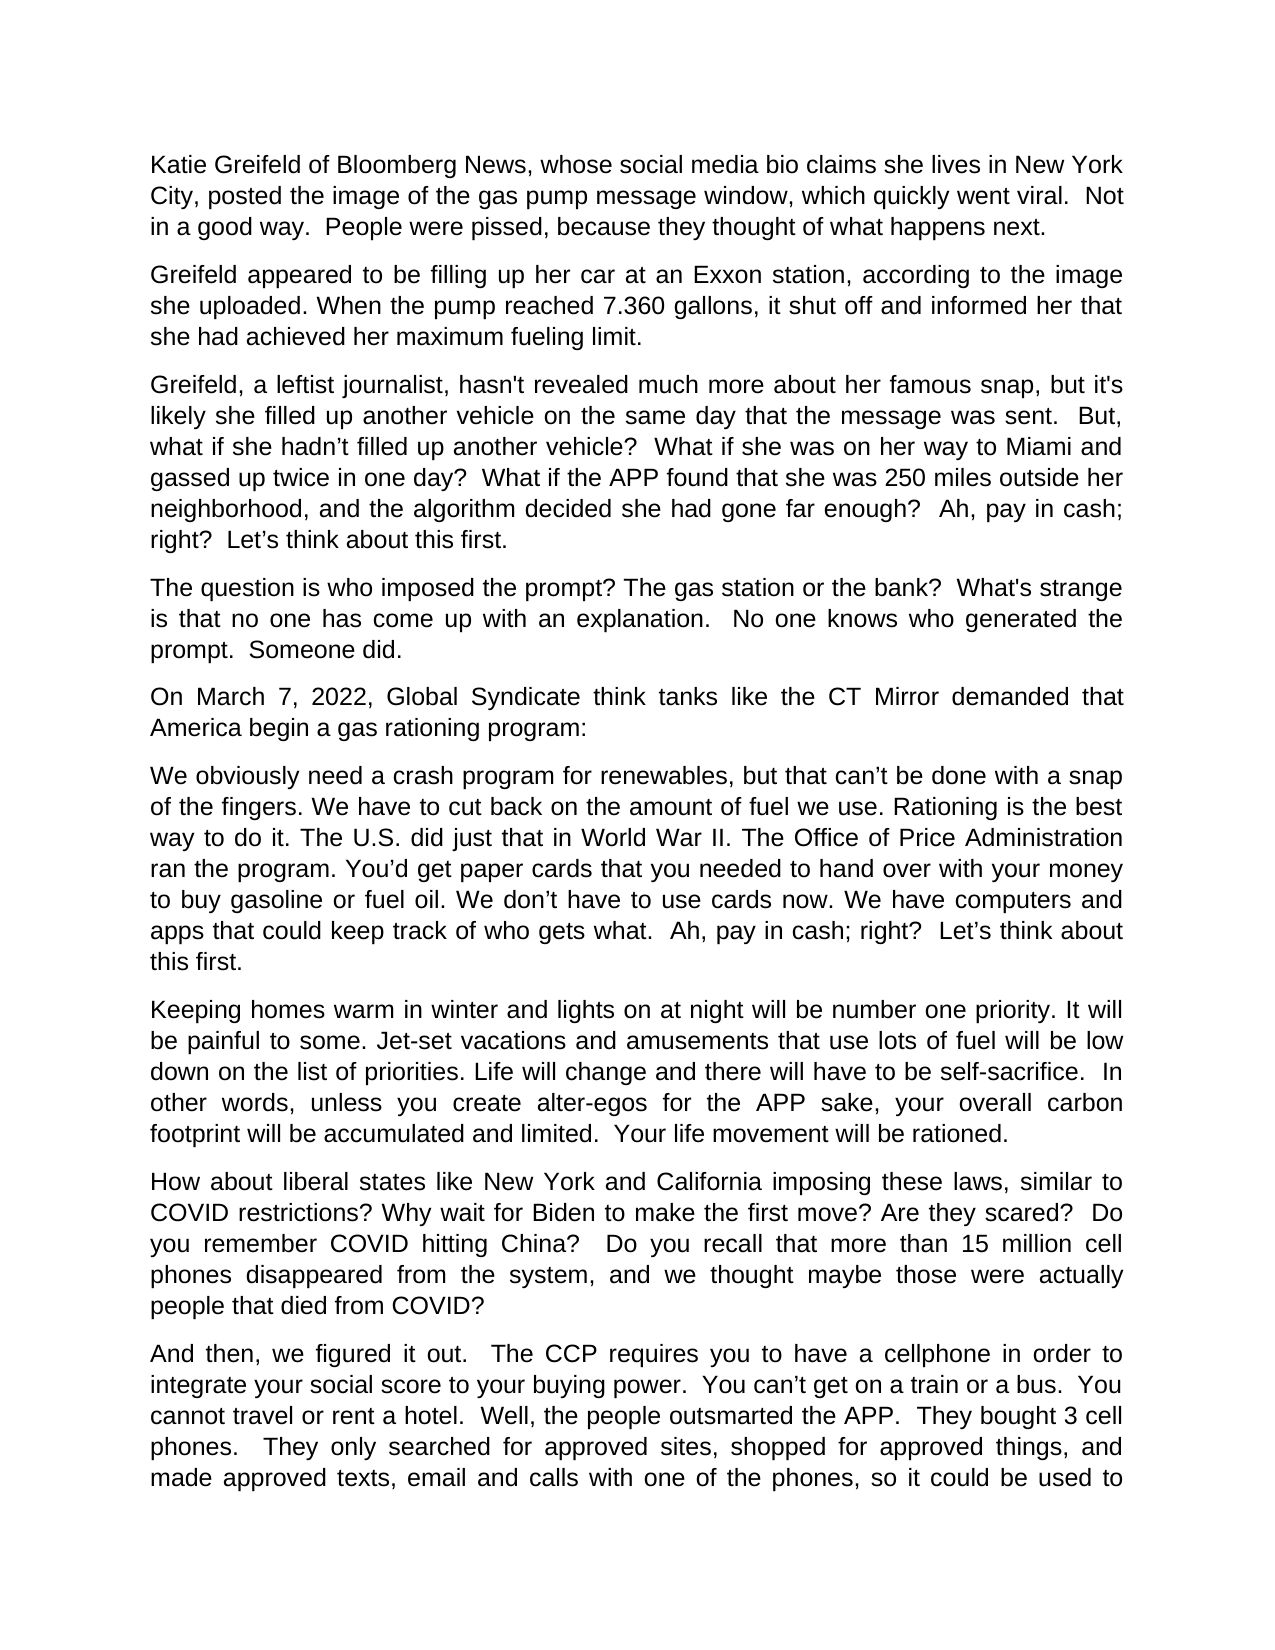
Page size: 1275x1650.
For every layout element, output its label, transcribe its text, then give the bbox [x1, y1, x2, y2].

text We obviously need a crash program for renewables, but that can’t be done with a snap of the fingers. We have to cut back on the amount of fuel we use. Rationing is the best way to do it. The U.S. did just that in World War II. The Office of Price Administration ran the program. You’d get paper cards that you needed to hand over with your money to buy gasoline or fuel oil. We don’t have to use cards now. We have computers and apps that could keep track of who gets what. Ah, pay in cash; right? Let’s think about this first. [150, 761, 1125, 976]
text Keeping homes warm in winter and lights on at night will be number one priority. It will be painful to some. Jet-set vacations and amusements that use lots of fuel will be low down on the list of priorities. Life will change and there will have to be self-sacrifice. In other words, unless you create alter-egos for the APP sake, your overall carbon footprint will be accumulated and limited. Your life movement will be rationed. [150, 995, 1125, 1148]
text On March 7, 2022, Global Syndicate think tanks like the CT Mirror demanded that America begin a gas rationing program: [150, 682, 1125, 742]
text Greifeld appeared to be filling up her car at an Exxon station, according to the image she uploaded. When the pump reached 7.360 gallons, it shut off and informed her that she had achieved her maximum fueling limit. [150, 260, 1125, 351]
text The question is who imposed the prompt? The gas station or the bank? What's strange is that no one has come up with an explanation. No one knows who generated the prompt. Someone did. [150, 572, 1125, 663]
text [150, 1339, 1125, 1492]
text How about liberal states like New York and California imposing these laws, similar to COVID restrictions? Why wait for Biden to make the first move? Are they scared? Do you remember COVID hitting China? Do you recall that more than 15 million cell phones disappeared from the system, and we thought maybe those were actually people that died from COVID? [150, 1167, 1125, 1320]
text Greifeld, a leftist journalist, hasn't revealed much more about her famous snap, but it's likely she filled up another vehicle on the same day that the message was sent. But, what if she hadn’t filled up another vehicle? What if she was on her way to Miami and gassed up twice in one day? What if the APP found that she was 250 miles outside her neighborhood, and the algorithm decided she had gone far enough? Ah, pay in cash; right? Let’s think about this first. [150, 369, 1125, 553]
text Katie Greifeld of Bloomberg News, whose social media bio claims she lives in New York City, posted the image of the gas pump message window, which quickly went viral. Not in a good way. People were pissed, because they thought of what happens next. [150, 150, 1125, 241]
